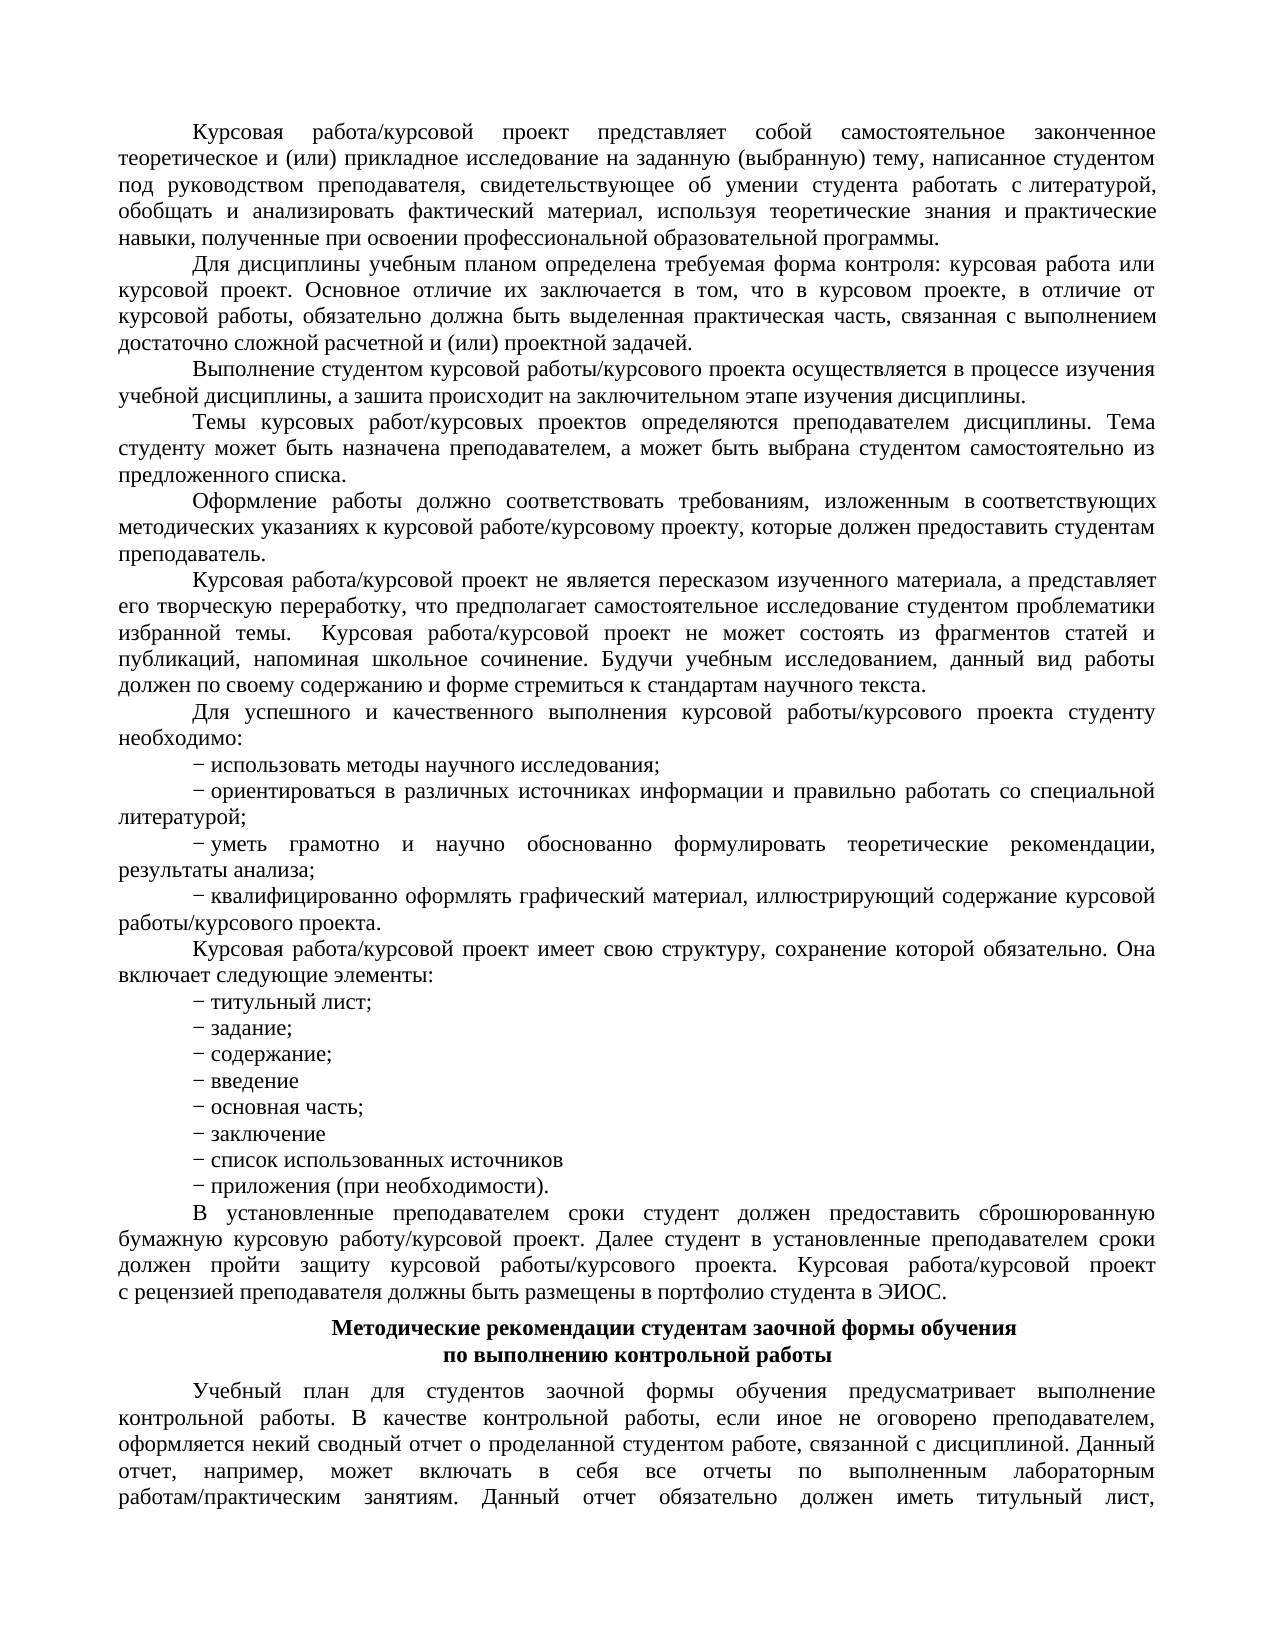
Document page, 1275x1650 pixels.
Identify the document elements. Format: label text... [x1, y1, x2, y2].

text Курсовая работа/курсовой проект не является пересказом изученного материала, а представляет его творческую переработку, что предполагает самостоятельное исследование студентом проблематики избранной темы. Курсовая работа/курсовой проект не может состоять из фрагментов статей и публикаций, напоминая школьное сочинение. Будучи учебным исследованием, данный вид работы должен по своему содержанию и форме стремиться к стандартам научного текста. [118, 566, 1157, 698]
text Курсовая работа/курсовой проект имеет свою структуру, сохранение которой обязательно. Она включает следующие элементы: [118, 935, 1157, 988]
text − приложения (при необходимости). [118, 1172, 1157, 1199]
text Методические рекомендации студентам заочной формы обучения по выполнению контрольной работы [118, 1314, 1157, 1367]
text − содержание; [118, 1041, 1157, 1067]
text − задание; [118, 1014, 1157, 1041]
text − заключение [118, 1119, 1157, 1146]
text − основная часть; [118, 1093, 1157, 1119]
text Темы курсовых работ/курсовых проектов определяются преподавателем дисциплины. Тема студенту может быть назначена преподавателем, а может быть выбрана студентом самостоятельно из предложенного списка. [118, 408, 1157, 487]
text − титульный лист; [118, 988, 1157, 1014]
text Оформление работы должно соответствовать требованиям, изложенным в соответствующих методических указаниях к курсовой работе/курсовому проекту, которые должен предоставить студентам преподаватель. [118, 487, 1157, 566]
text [118, 1378, 1157, 1509]
text Для дисциплины учебным планом определена требуемая форма контроля: курсовая работа или курсовой проект. Основное отличие их заключается в том, что в курсовом проекте, в отличие от курсовой работы, обязательно должна быть выделенная практическая часть, связанная с выполнением достаточно сложной расчетной и (или) проектной задачей. [118, 250, 1157, 355]
text − квалифицированно оформлять графический материал, иллюстрирующий содержание курсовой работы/курсового проекта. [118, 882, 1157, 935]
text Выполнение студентом курсовой работы/курсового проекта осуществляется в процессе изучения учебной дисциплины, а зашита происходит на заключительном этапе изучения дисциплины. [118, 355, 1157, 408]
text − использовать методы научного исследования; [118, 751, 1157, 777]
text − ориентироваться в различных источниках информации и правильно работать со специальной литературой; [118, 777, 1157, 830]
text В установленные преподавателем сроки студент должен предоставить сброшюрованную бумажную курсовую работу/курсовой проект. Далее студент в установленные преподавателем сроки должен пройти защиту курсовой работы/курсового проекта. Курсовая работа/курсовой проект с рецензией преподавателя должны быть размещены в портфолио студента в ЭИОС. [118, 1199, 1157, 1304]
text − введение [118, 1067, 1157, 1093]
text Курсовая работа/курсовой проект представляет собой самостоятельное законченное теоретическое и (или) прикладное исследование на заданную (выбранную) тему, написанное студентом под руководством преподавателя, свидетельствующее об умении студента работать с литературой, обобщать и анализировать фактический материал, используя теоретические знания и практические навыки, полученные при освоении профессиональной образовательной программы. [118, 118, 1157, 250]
text − список использованных источников [118, 1146, 1157, 1172]
text − уметь грамотно и научно обоснованно формулировать теоретические рекомендации, результаты анализа; [118, 830, 1157, 882]
text Для успешного и качественного выполнения курсовой работы/курсового проекта студенту необходимо: [118, 698, 1157, 751]
